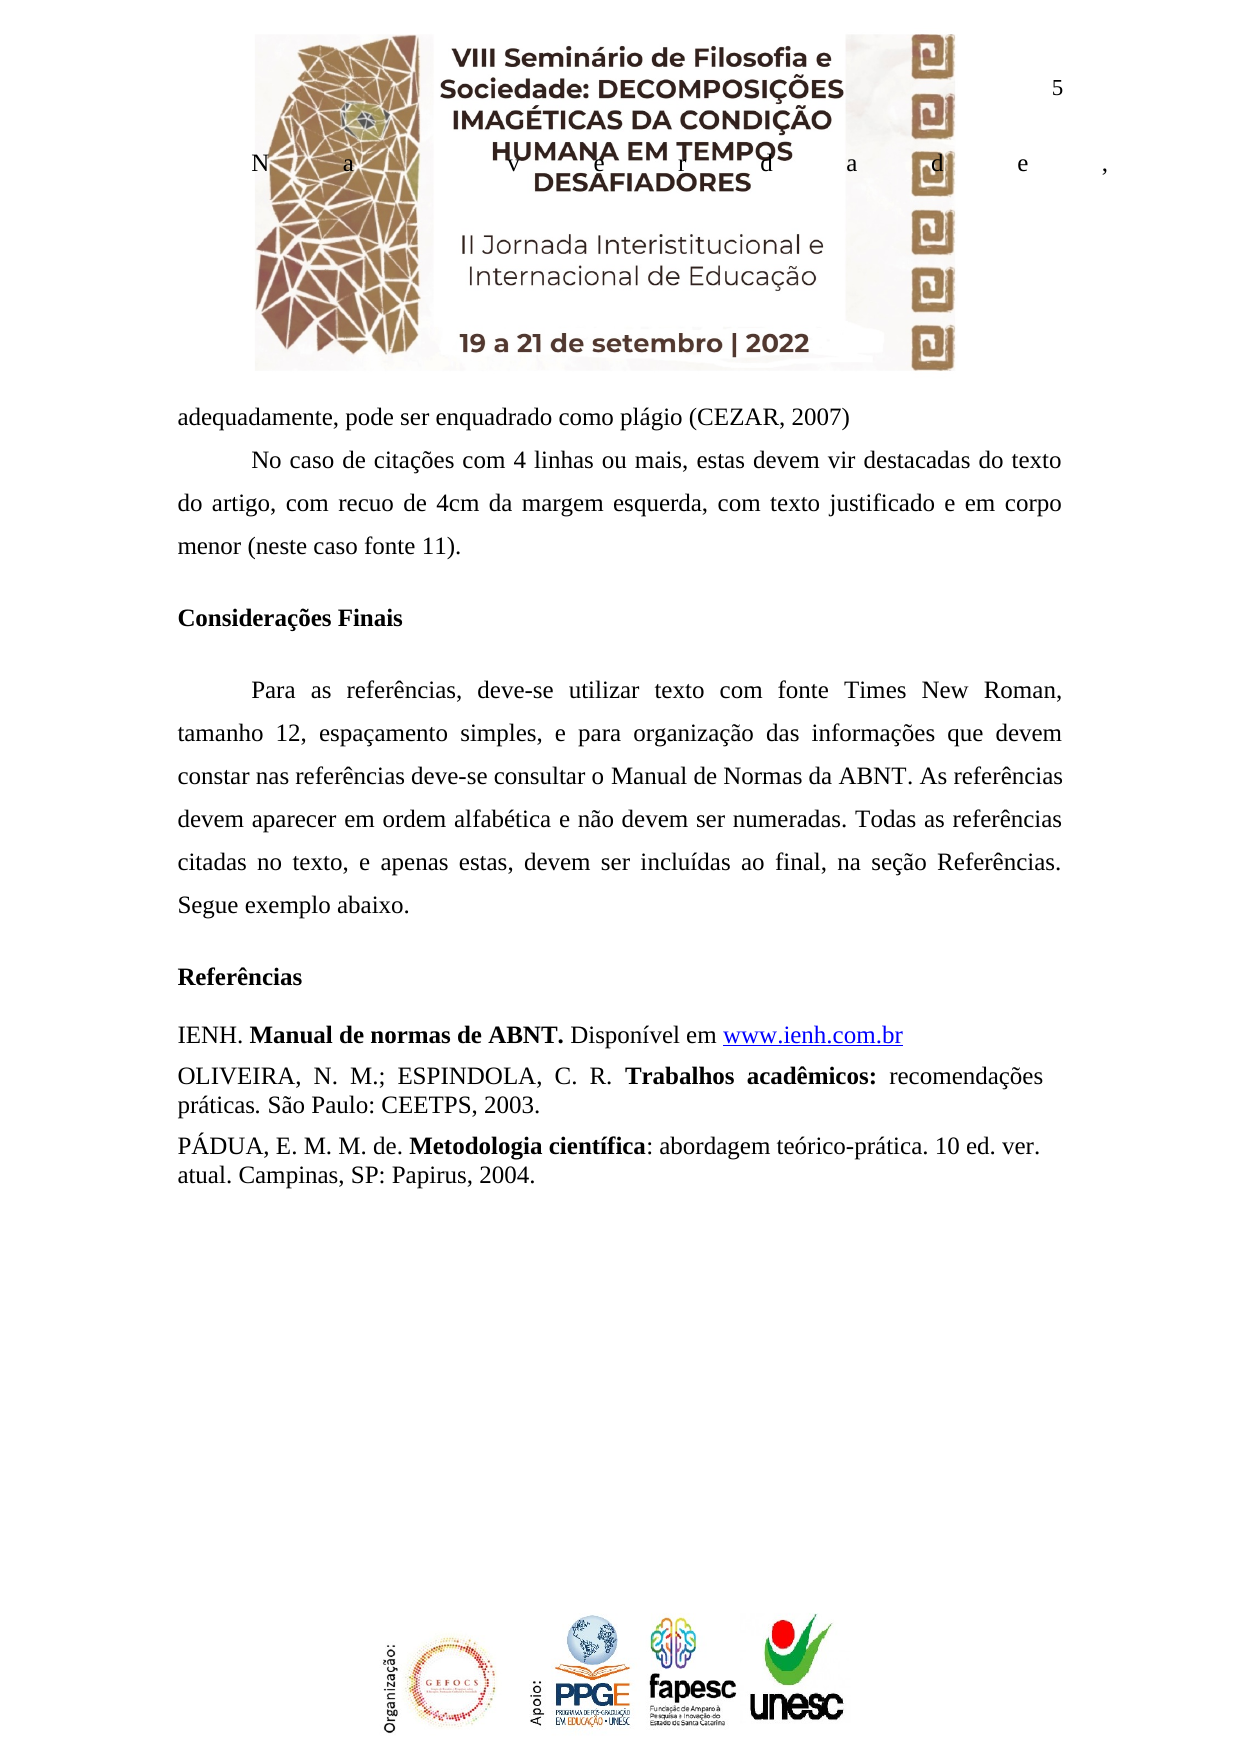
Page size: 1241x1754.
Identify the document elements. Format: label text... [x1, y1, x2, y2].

text No caso de citações com 4 linhas ou mais, estas devem vir destacadas do texto do artigo, com recuo de 4cm da margem esquerda, com texto justificado e em corpo menor (neste caso fonte 11). [177, 445, 1063, 560]
picture [254, 0, 969, 148]
picture [373, 1604, 867, 1743]
text Para as , deve-se New Roman, 12, espaçamento , e para organização das informações que devem constar nas referências deve-se consultar o Manual de Normas da ABNT. As devem e devem numeradas. Todas as citadas no , e estas, devem incluídas ao , na Referências. Segue exemplo abaixo. [177, 675, 1063, 919]
text Referências [177, 962, 1063, 991]
text Na verdade, citar trechos de trabalhos de outros autores, sem referenciar adequadamente, pode ser enquadrado como plágio (CEZAR, 2007) [177, 148, 1063, 430]
text Considerações Finais [177, 603, 1063, 632]
text OLIVEIRA, N. M.; ESPINDOLA, C. R. Trabalhos acadêmicos: recomendações práticas. São Paulo: CEETPS, 2003. [177, 1061, 1043, 1118]
text PÁDUA, E. M. M. de. Metodologia científica: abordagem teórico-prática. 10 ed. ver. atual. Campinas, SP: Papirus, 2004. [177, 1131, 1063, 1188]
text IENH. Manual de normas de ABNT. Disponível em www.ienh.com.br [177, 1020, 1063, 1048]
